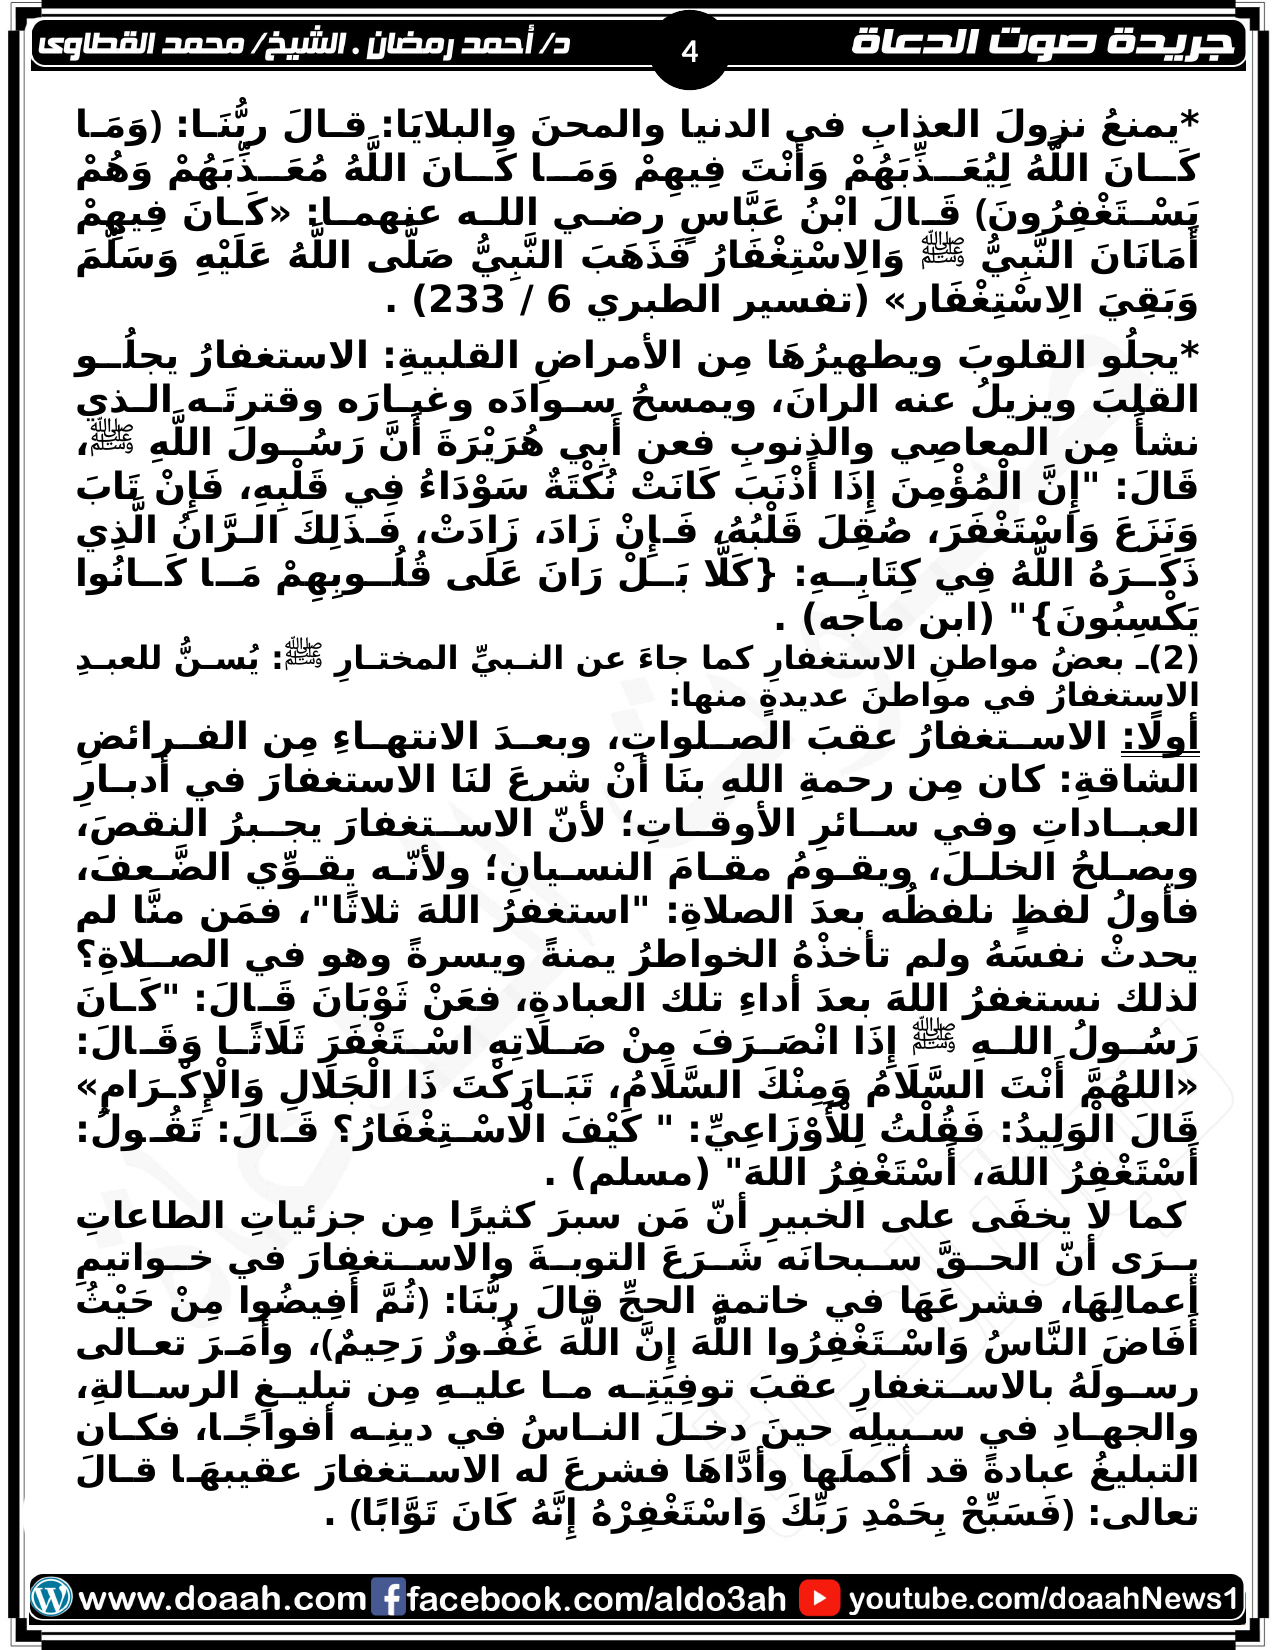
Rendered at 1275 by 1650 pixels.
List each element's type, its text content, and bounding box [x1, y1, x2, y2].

text أولًا: الاستغفارُ عقبَ الصلواتِ، وبعدَ الانتهاءِ مِن الفرائضِ الشاقةِ: كان مِن رحمةِ اللهِ بنَا أنْ شرعَ لنَا الاستغفارَ في أدبارِ العباداتِ وفي سائرِ الأوقاتِ؛ لأنّ الاستغفارَ يجبرُ النقصَ، ويصلحُ الخللَ، ويقومُ مقامَ النسيانِ؛ ولأنّه يقوِّي الضَّعفَ، فأولُ لفظٍ نلفظُه بعدَ الصلاةِ: "استغفرُ اللهَ ثلاثًا"، فمَن منَّا لم يحدثْ نفسَهُ ولم تأخذْهُ الخواطرُ يمنةً ويسرةً وهو في الصلاةِ؟ لذلك نستغفرُ اللهَ بعدَ أداءِ تلك العبادةِ، فعَنْ ثَوْبَانَ قَالَ: "كَانَ رَسُولُ اللهِ ﷺ إِذَا انْصَرَفَ مِنْ صَلَاتِهِ اسْتَغْفَرَ ثَلَاثًا وَقَالَ: «اللهُمَّ أَنْتَ السَّلَامُ وَمِنْكَ السَّلَامُ، تَبَارَكْتَ ذَا الْجَلَالِ وَالْإِكْرَامِ» قَالَ الْوَلِيدُ: فَقُلْتُ لِلْأَوْزَاعِيِّ: " كَيْفَ الْاسْتِغْفَارُ؟ قَالَ: تَقُولُ: أَسْتَغْفِرُ اللهَ، أَسْتَغْفِرُ اللهَ" (مسلم) . [75, 714, 1200, 1194]
text *يجلُو القلوبَ ويطهيرُهَا مِن الأمراضِ القلبيةِ: الاستغفارُ يجلُو القلبَ ويزيلُ عنه الرانَ، ويمسحُ سوادَه وغبارَه وقترتَه الذي نشأَ مِن المعاصِي والذنوبِ فعن أَبِي هُرَيْرَةَ أَنَّ رَسُولَ اللَّهِ ﷺ، قَالَ: "إِنَّ الْمُؤْمِنَ إِذَا أَذْنَبَ كَانَتْ نُكْتَةٌ سَوْدَاءُ فِي قَلْبِهِ، فَإِنْ تَابَ وَنَزَعَ وَاسْتَغْفَرَ، صُقِلَ قَلْبُهُ، فَإِنْ زَادَ، زَادَتْ، فَذَلِكَ الرَّانُ الَّذِي ذَكَرَهُ اللَّهُ فِي كِتَابِهِ: {كَلَّا بَلْ رَانَ عَلَى قُلُوبِهِمْ مَا كَانُوا يَكْسِبُونَ}" (ابن ماجه) . [75, 334, 1200, 639]
picture [0, 0, 1275, 1650]
text *يمنعُ نزولَ العذابِ في الدنيا والمحنَ والبلايَا: قالَ ربُّنَا: ﴿وَمَا كَانَ اللَّهُ لِيُعَذِّبَهُمْ وَأَنْتَ فِيهِمْ وَمَا كَانَ اللَّهُ مُعَذِّبَهُمْ وَهُمْ يَسْتَغْفِرُونَ﴾ قَالَ ابْنُ عَبَّاسٍ رضي الله عنهما: «كَانَ فِيهِمْ أَمَانَانَ النَّبِيُّ ﷺ وَالِاسْتِغْفَارُ فَذَهَبَ النَّبِيُّ صَلَّى اللَّهُ عَلَيْهِ وَسَلَّمَ وَبَقِيَ الِاسْتِغْفَار» (تفسير الطبري 6 / 233) . [75, 103, 1200, 321]
text (2) بعضُ مواطنِ الاستغفارِ كما جاءَ عن النبيِّ المختارِ ﷺ: يُسنُّ للعبدِ الاستغفارُ في مواطنَ عديدةٍ منها: [75, 639, 1200, 714]
text كما لا يخفَى على الخبيرِ أنّ مَن سبرَ كثيرًا مِن جزئياتِ الطاعاتِ يرَى أنّ الحقَّ سبحانَه شَرَعَ التوبةَ والاستغفارَ في خواتيمِ أعمالِهَا، فشرعَهَا في خاتمةِ الحجِّ قالَ ربُّنَا: ﴿ثُمَّ أَفِيضُوا مِنْ حَيْثُ أَفَاضَ النَّاسُ وَاسْتَغْفِرُوا اللَّهَ إِنَّ اللَّهَ غَفُورٌ رَحِيمٌ﴾، وأَمَرَ تعالى رسولَهُ بالاستغفارِ عقبَ توفِيَتِه ما عليهِ مِن تبليغِ الرسالةِ، والجهادِ في سبيلِه حينَ دخلَ الناسُ في دينِه أفواجًا، فكان التبليغُ عبادةً قد أكملَها وأدَّاهَا فشرعَ له الاستغفارَ عقيبهَا قالَ تعالى: ﴿فَسَبِّحْ بِحَمْدِ رَبِّكَ وَاسْتَغْفِرْهُ إِنَّهُ كَانَ تَوَّابًا﴾ . [75, 1194, 1200, 1534]
